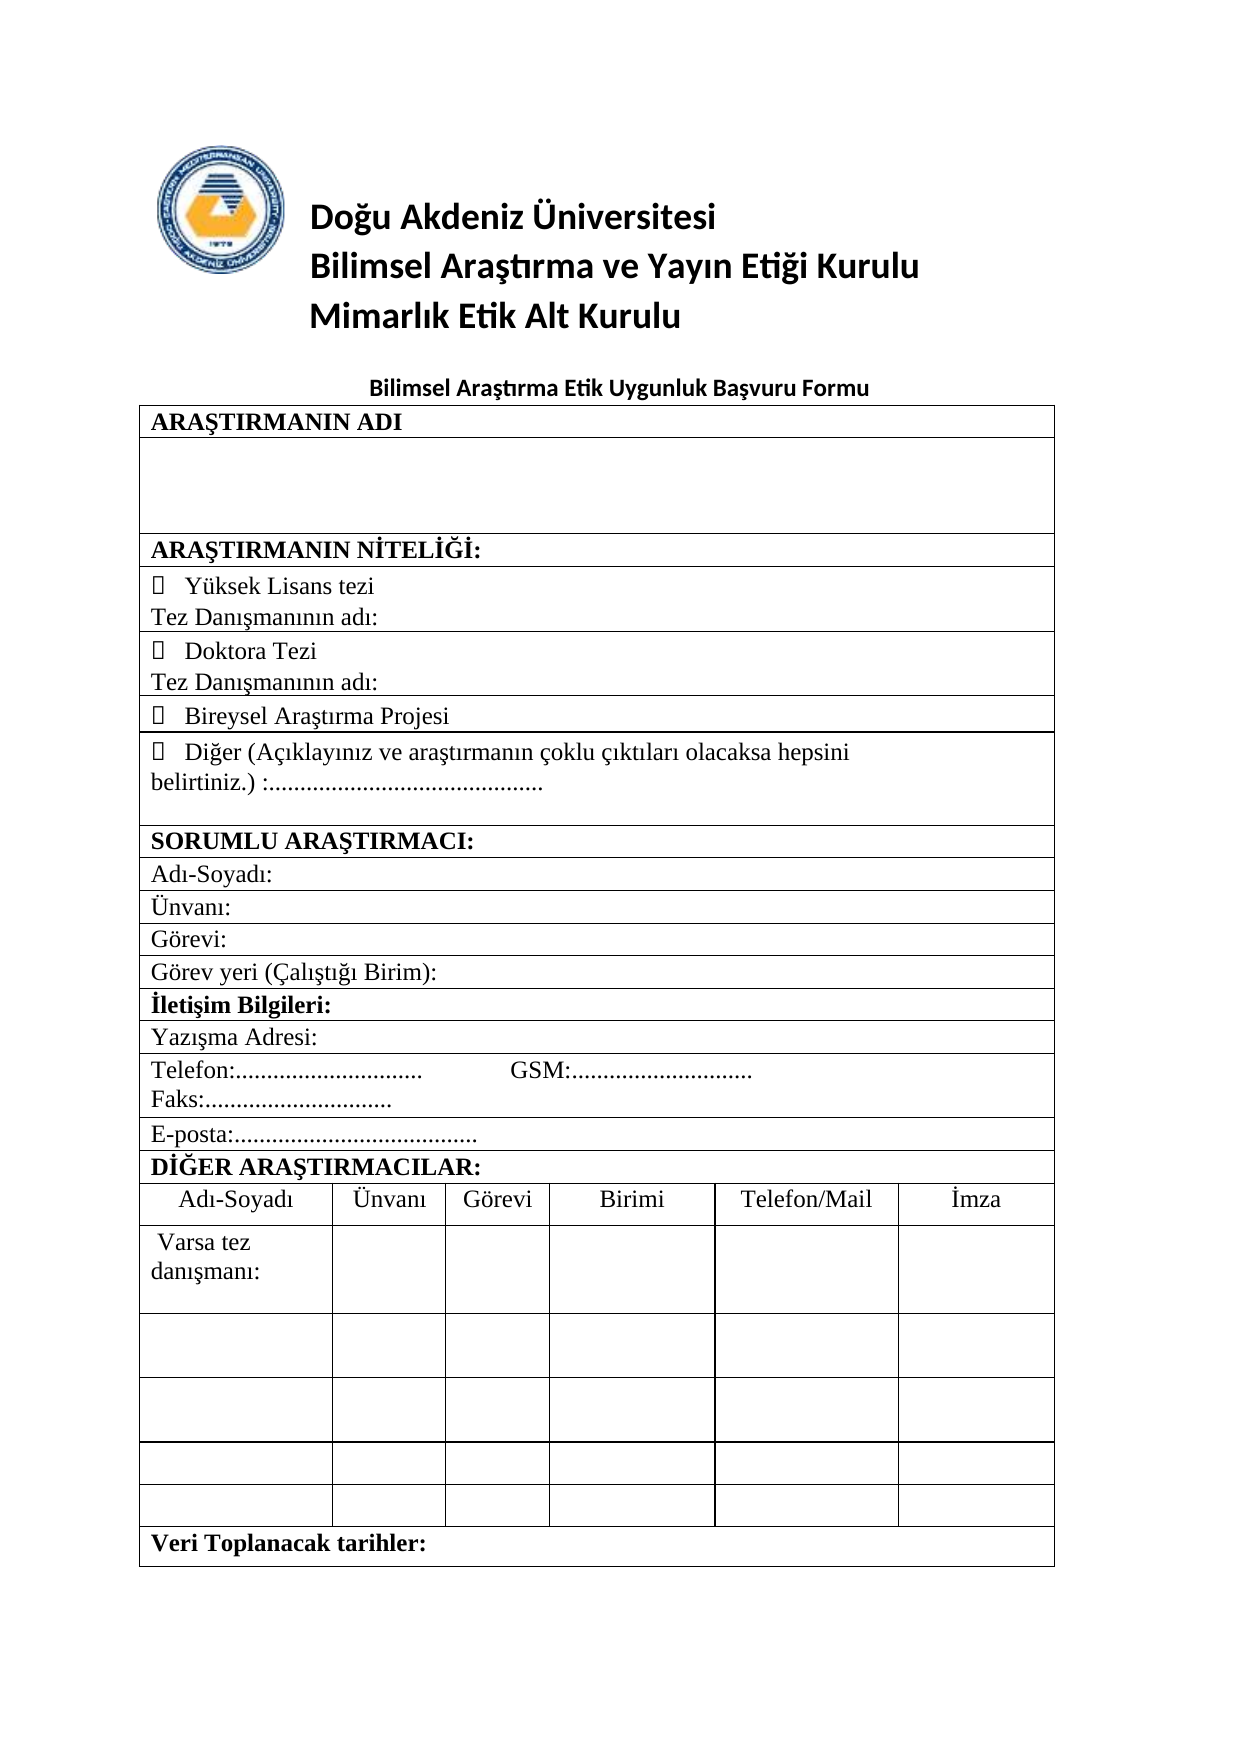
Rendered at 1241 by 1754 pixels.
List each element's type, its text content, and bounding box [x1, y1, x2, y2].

table_cell [898, 696, 1054, 731]
table_cell Görev yeri (Çalıştığı Birim): [140, 956, 898, 988]
table_cell [550, 1443, 714, 1484]
table_cell [140, 1378, 332, 1441]
table_cell [898, 826, 1054, 857]
table_cell [446, 1485, 549, 1526]
table_cell [140, 1443, 332, 1484]
table_cell  Yüksek Lisans tezi Tez Danışmanının adı: [140, 567, 898, 631]
table_cell [140, 1485, 332, 1526]
table_cell [898, 1118, 1054, 1150]
table_cell [898, 567, 1054, 631]
table_cell SORUMLU ARAŞTIRMACI: [140, 826, 898, 857]
table_cell [899, 1378, 1054, 1441]
table_cell [333, 1314, 445, 1377]
table_cell [898, 1054, 1054, 1117]
table_cell [140, 1314, 332, 1377]
table_cell [716, 1226, 898, 1313]
table_cell [716, 1485, 898, 1526]
table_cell [898, 632, 1054, 695]
table_cell  Diğer (Açıklayınız ve araştırmanın çoklu çıktıları olacaksa hepsini belirtiniz.) :............................................ [140, 733, 898, 824]
table_cell İmza [899, 1184, 1054, 1225]
table_cell [716, 1378, 898, 1441]
table_cell [550, 1378, 714, 1441]
table_cell Görevi [446, 1184, 549, 1225]
table_cell [899, 1226, 1054, 1313]
table_cell [899, 1443, 1054, 1484]
table_cell [898, 989, 1054, 1020]
table_cell [716, 1443, 898, 1484]
table_cell [446, 1378, 549, 1441]
table_cell Adı-Soyadı [140, 1184, 332, 1225]
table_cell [140, 1527, 898, 1566]
text Mimarlık Etik Alt Kurulu [157, 292, 1068, 338]
table_cell [333, 1443, 445, 1484]
table_cell [446, 1226, 549, 1313]
table_cell [898, 891, 1054, 922]
table_cell [716, 1314, 898, 1377]
table_cell [898, 438, 1054, 533]
table_cell [898, 956, 1054, 988]
table_cell [899, 1314, 1054, 1377]
table_cell [898, 733, 1054, 824]
table_cell [898, 924, 1054, 955]
table_cell [898, 534, 1054, 566]
text Doğu Akdeniz Üniversitesi [285, 193, 1068, 239]
table_cell DİĞER ARAŞTIRMACILAR: [140, 1151, 898, 1183]
table_cell [140, 438, 898, 533]
table_cell Ünvanı: [140, 891, 898, 922]
table_cell [446, 1314, 549, 1377]
table_header ARAŞTIRMANIN ADI [140, 406, 898, 437]
picture [156, 145, 285, 274]
table_header [898, 406, 1054, 437]
table_cell [550, 1314, 714, 1377]
text Bilimsel Araştırma ve Yayın Etiği Kurulu [157, 242, 1068, 288]
table_cell [446, 1443, 549, 1484]
table_cell [898, 858, 1054, 890]
table_cell [898, 1021, 1054, 1053]
table_cell E-posta:....................................... [140, 1118, 898, 1150]
table_cell Adı-Soyadı: [140, 858, 898, 890]
table_cell Görevi: [140, 924, 898, 955]
table_cell Telefon:.............................. GSM:............................. Faks:.............................. [140, 1054, 898, 1117]
table_cell [898, 1151, 1054, 1183]
table_cell Varsa tez danışmanı: [140, 1226, 332, 1313]
table_cell [333, 1485, 445, 1526]
table_cell [333, 1226, 445, 1313]
table_cell Yazışma Adresi: [140, 1021, 898, 1053]
table_cell Ünvanı [333, 1184, 445, 1225]
table_cell ARAŞTIRMANIN NİTELİĞİ: [140, 534, 898, 566]
subtitle Bilimsel Araştırma Etik Uygunluk Başvuru Formu [369, 372, 1068, 402]
table_cell  Doktora Tezi Tez Danışmanının adı: [140, 632, 898, 695]
table_cell [898, 1527, 1054, 1566]
table_cell [550, 1226, 714, 1313]
table_cell İletişim Bilgileri: [140, 989, 898, 1020]
table_cell Birimi [550, 1184, 714, 1225]
table_cell [550, 1485, 714, 1526]
table_cell Telefon/Mail [716, 1184, 898, 1225]
table_cell  Bireysel Araştırma Projesi [140, 696, 898, 731]
table_cell [899, 1485, 1054, 1526]
table_cell [333, 1378, 445, 1441]
